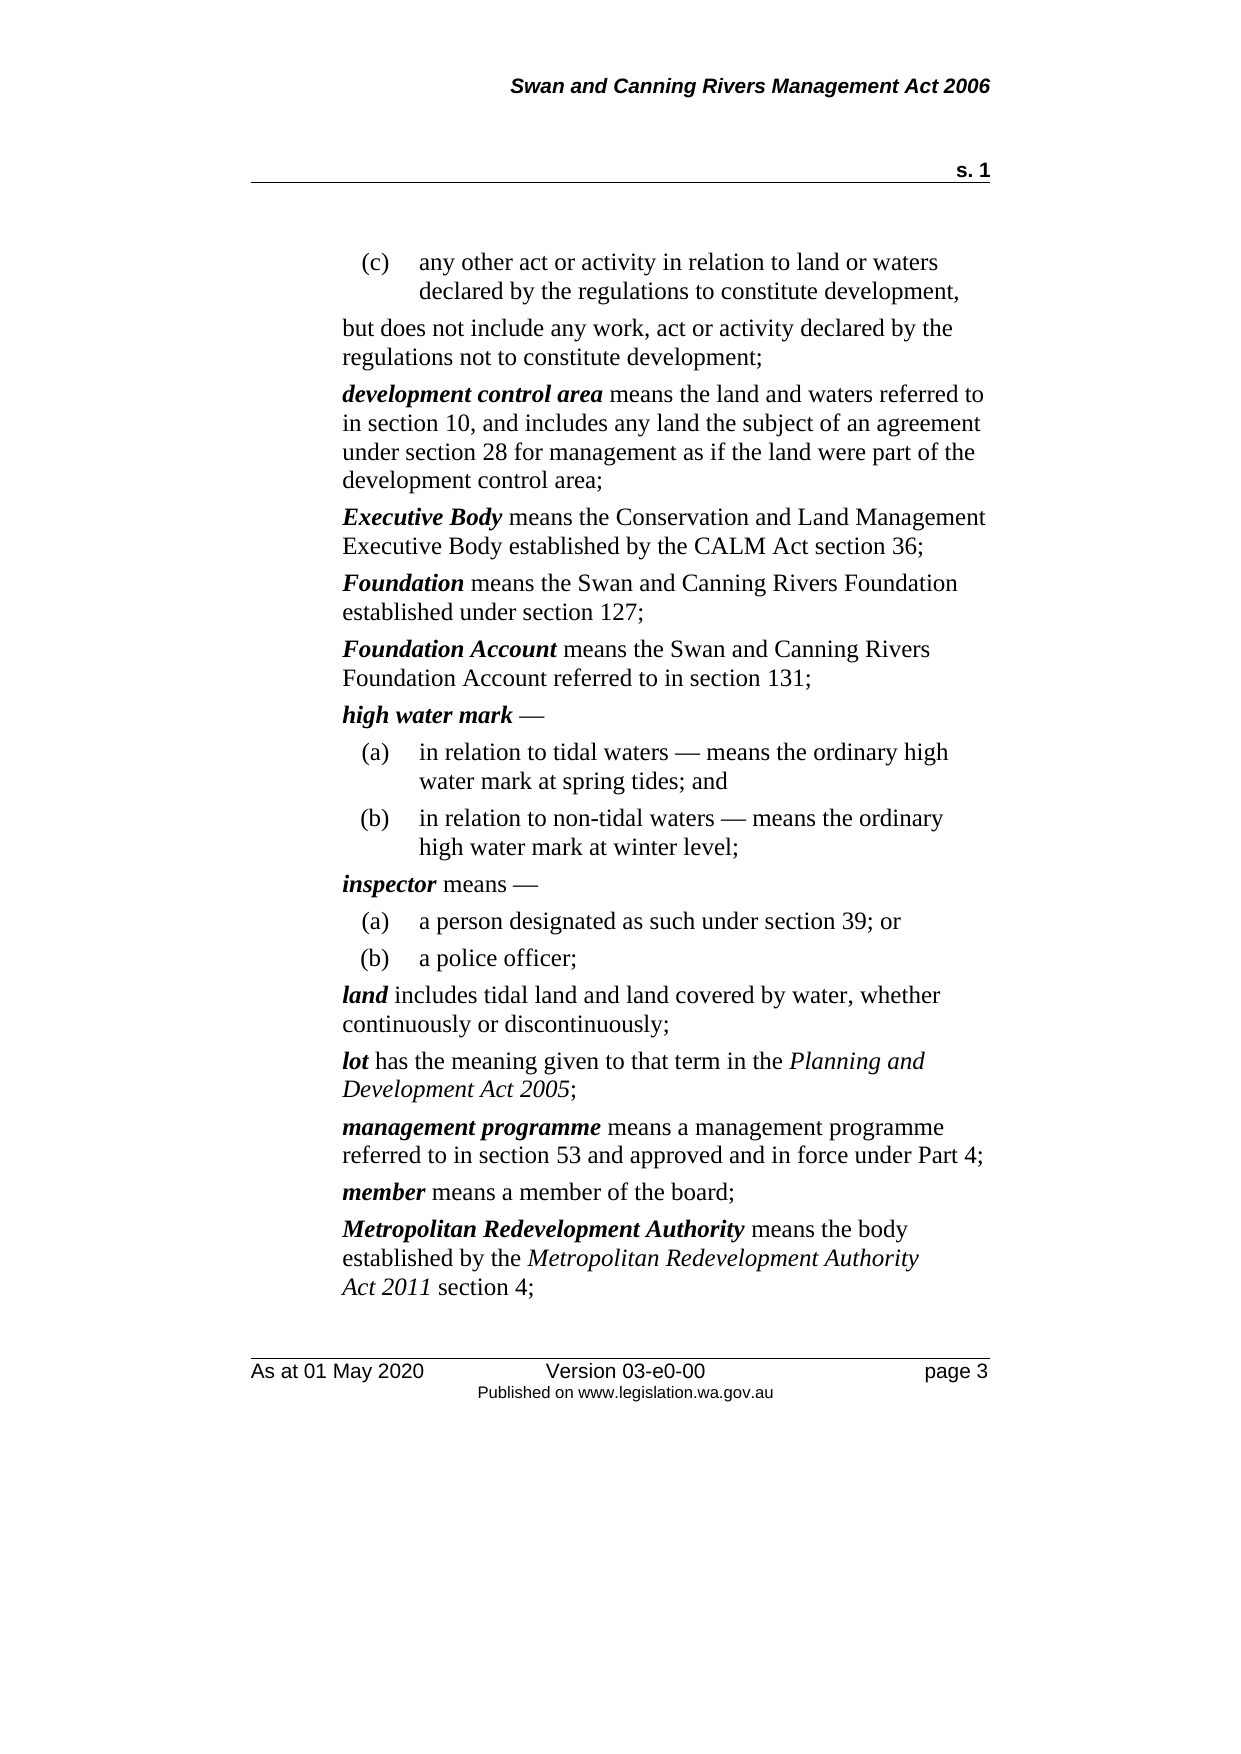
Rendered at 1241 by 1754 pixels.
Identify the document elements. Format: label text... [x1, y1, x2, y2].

text (b) a police officer; [251, 943, 990, 972]
text (b) in relation to non-tidal waters — means the ordinary high water mark at winter level; [251, 803, 990, 860]
text development control area means the land and waters referred to in section 10, and includes any land the subject of an agreement under section 28 for management as if the land were part of the development control area; [251, 379, 990, 494]
text member means a member of the board; [251, 1177, 990, 1206]
text land includes tidal land and land covered by water, whether continuously or discontinuously; [251, 980, 990, 1037]
text inspector means — [251, 869, 990, 897]
text but does not include any work, act or activity declared by the regulations not to constitute development; [251, 313, 990, 371]
text (a) a person designated as such under section 39; or [251, 906, 990, 934]
text Foundation means the Swan and Canning Rivers Foundation established under section 127; [251, 568, 990, 626]
text Executive Body means the Conservation and Land Management Executive Body established by the CALM Act section 36; [251, 502, 990, 560]
text management programme means a management programme referred to in section 53 and approved and in force under Part 4; [251, 1112, 990, 1169]
text Foundation Account means the Swan and Canning Rivers Foundation Account referred to in section 131; [251, 634, 990, 692]
text high water mark — [251, 700, 990, 729]
text Metropolitan Redevelopment Authority means the body established by the Metropolitan Redevelopment Authority Act 2011 section 4; [251, 1214, 990, 1301]
text (c) any other act or activity in relation to land or waters declared by the regulations to constitute development, [251, 247, 990, 305]
text lot has the meaning given to that term in the Planning and Development Act 2005; [251, 1046, 990, 1103]
text (a) in relation to tidal waters — means the ordinary high water mark at spring tides; and [251, 737, 990, 794]
